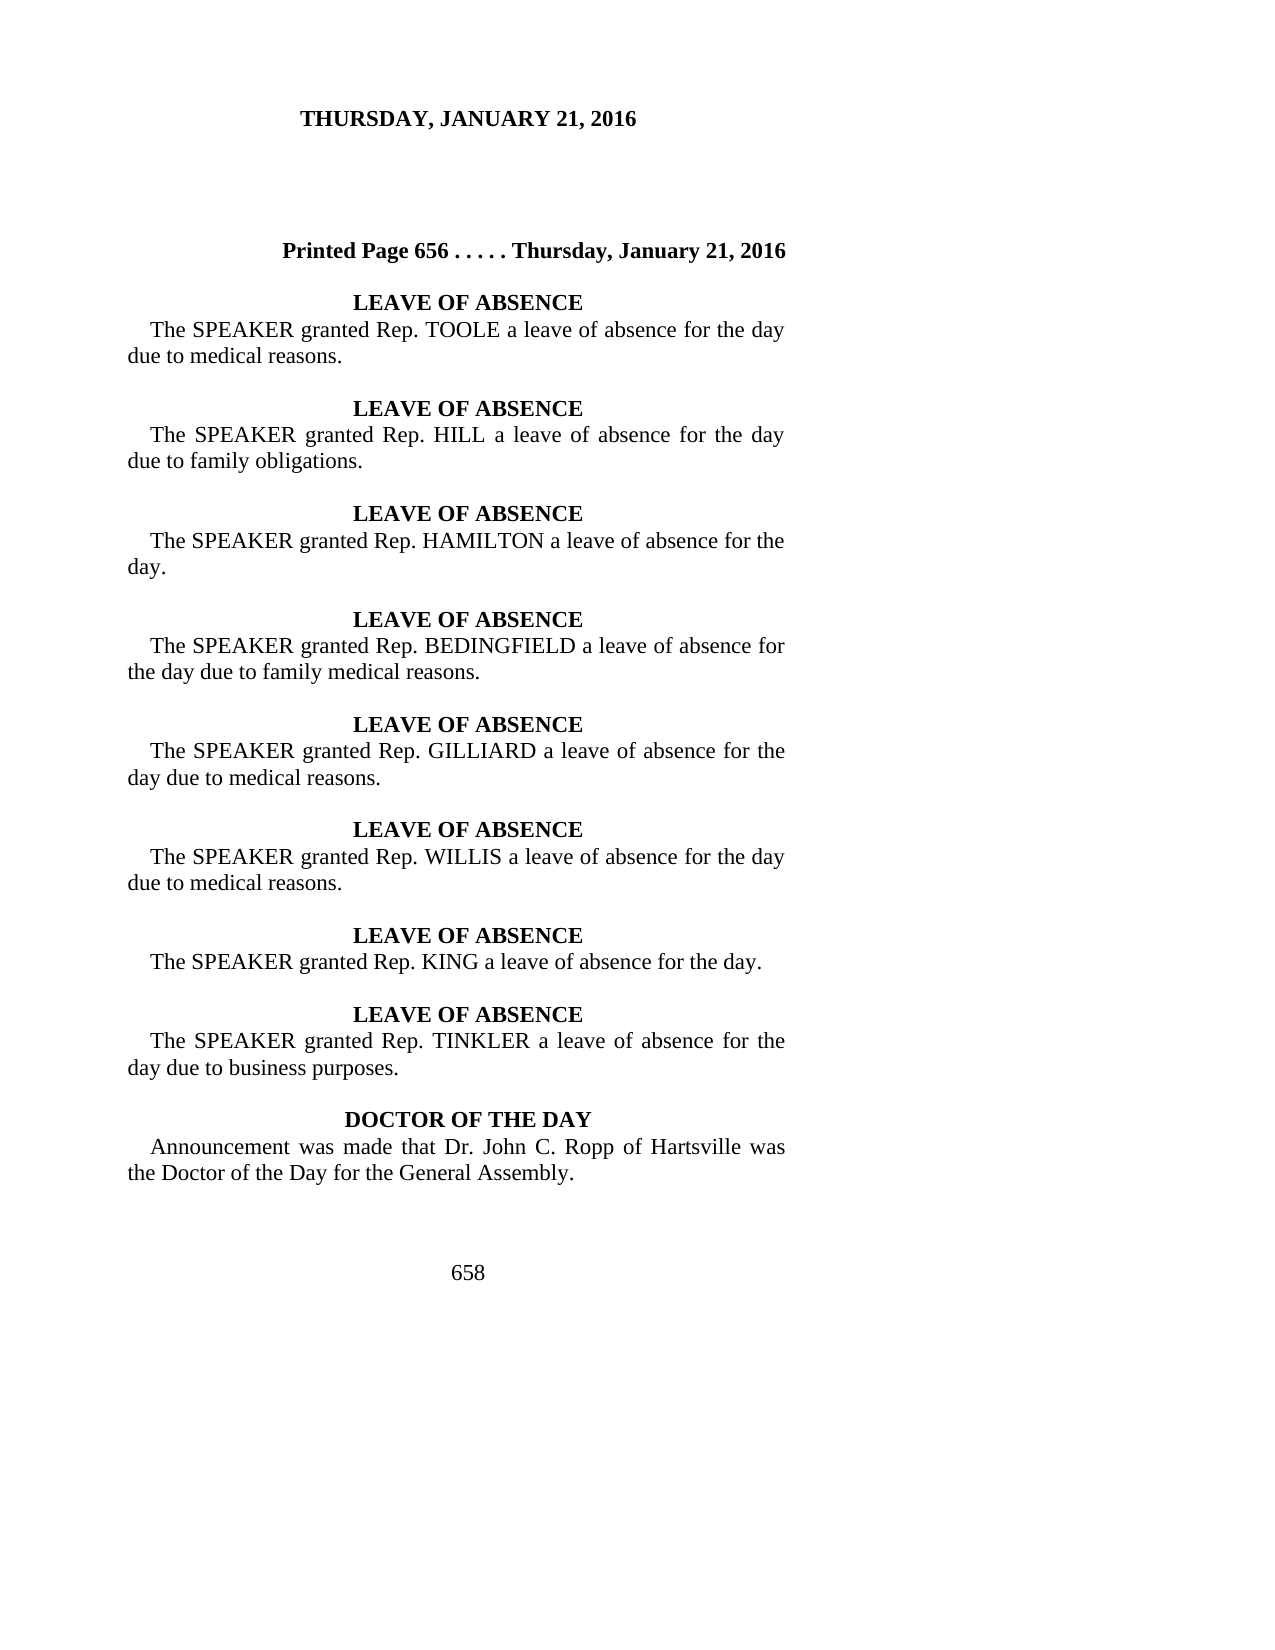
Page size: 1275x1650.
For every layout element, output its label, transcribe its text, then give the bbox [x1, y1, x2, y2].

text The SPEAKER granted Rep. BEDINGFIELD a leave of absence for the day due to family medical reasons. [127, 632, 786, 685]
text The SPEAKER granted Rep. TINKLER a leave of absence for the day due to business purposes. [127, 1027, 786, 1080]
text The SPEAKER granted Rep. WILLIS a leave of absence for the day due to medical reasons. [127, 843, 786, 896]
text Announcement was made that Dr. John C. Ropp of Hartsville was the Doctor of the Day for the General Assembly. [127, 1133, 786, 1186]
text LEAVE OF ABSENCE [127, 500, 786, 527]
text LEAVE OF ABSENCE [127, 922, 786, 948]
text LEAVE OF ABSENCE [127, 1001, 786, 1027]
text LEAVE OF ABSENCE [127, 289, 786, 316]
text LEAVE OF ABSENCE [127, 817, 786, 843]
text The SPEAKER granted Rep. TOOLE a leave of absence for the day due to medical reasons. [127, 316, 786, 368]
text The SPEAKER granted Rep. KING a leave of absence for the day. [127, 948, 786, 975]
text The SPEAKER granted Rep. HAMILTON a leave of absence for the day. [127, 527, 786, 579]
text LEAVE OF ABSENCE [127, 711, 786, 737]
text The SPEAKER granted Rep. GILLIARD a leave of absence for the day due to medical reasons. [127, 737, 786, 790]
text The SPEAKER granted Rep. HILL a leave of absence for the day due to family obligations. [127, 421, 786, 474]
text LEAVE OF ABSENCE [127, 395, 786, 421]
text Printed Page 656 . . . . . Thursday, January 21, 2016 [127, 237, 786, 263]
text DOCTOR OF THE DAY [127, 1106, 786, 1133]
text LEAVE OF ABSENCE [127, 606, 786, 632]
